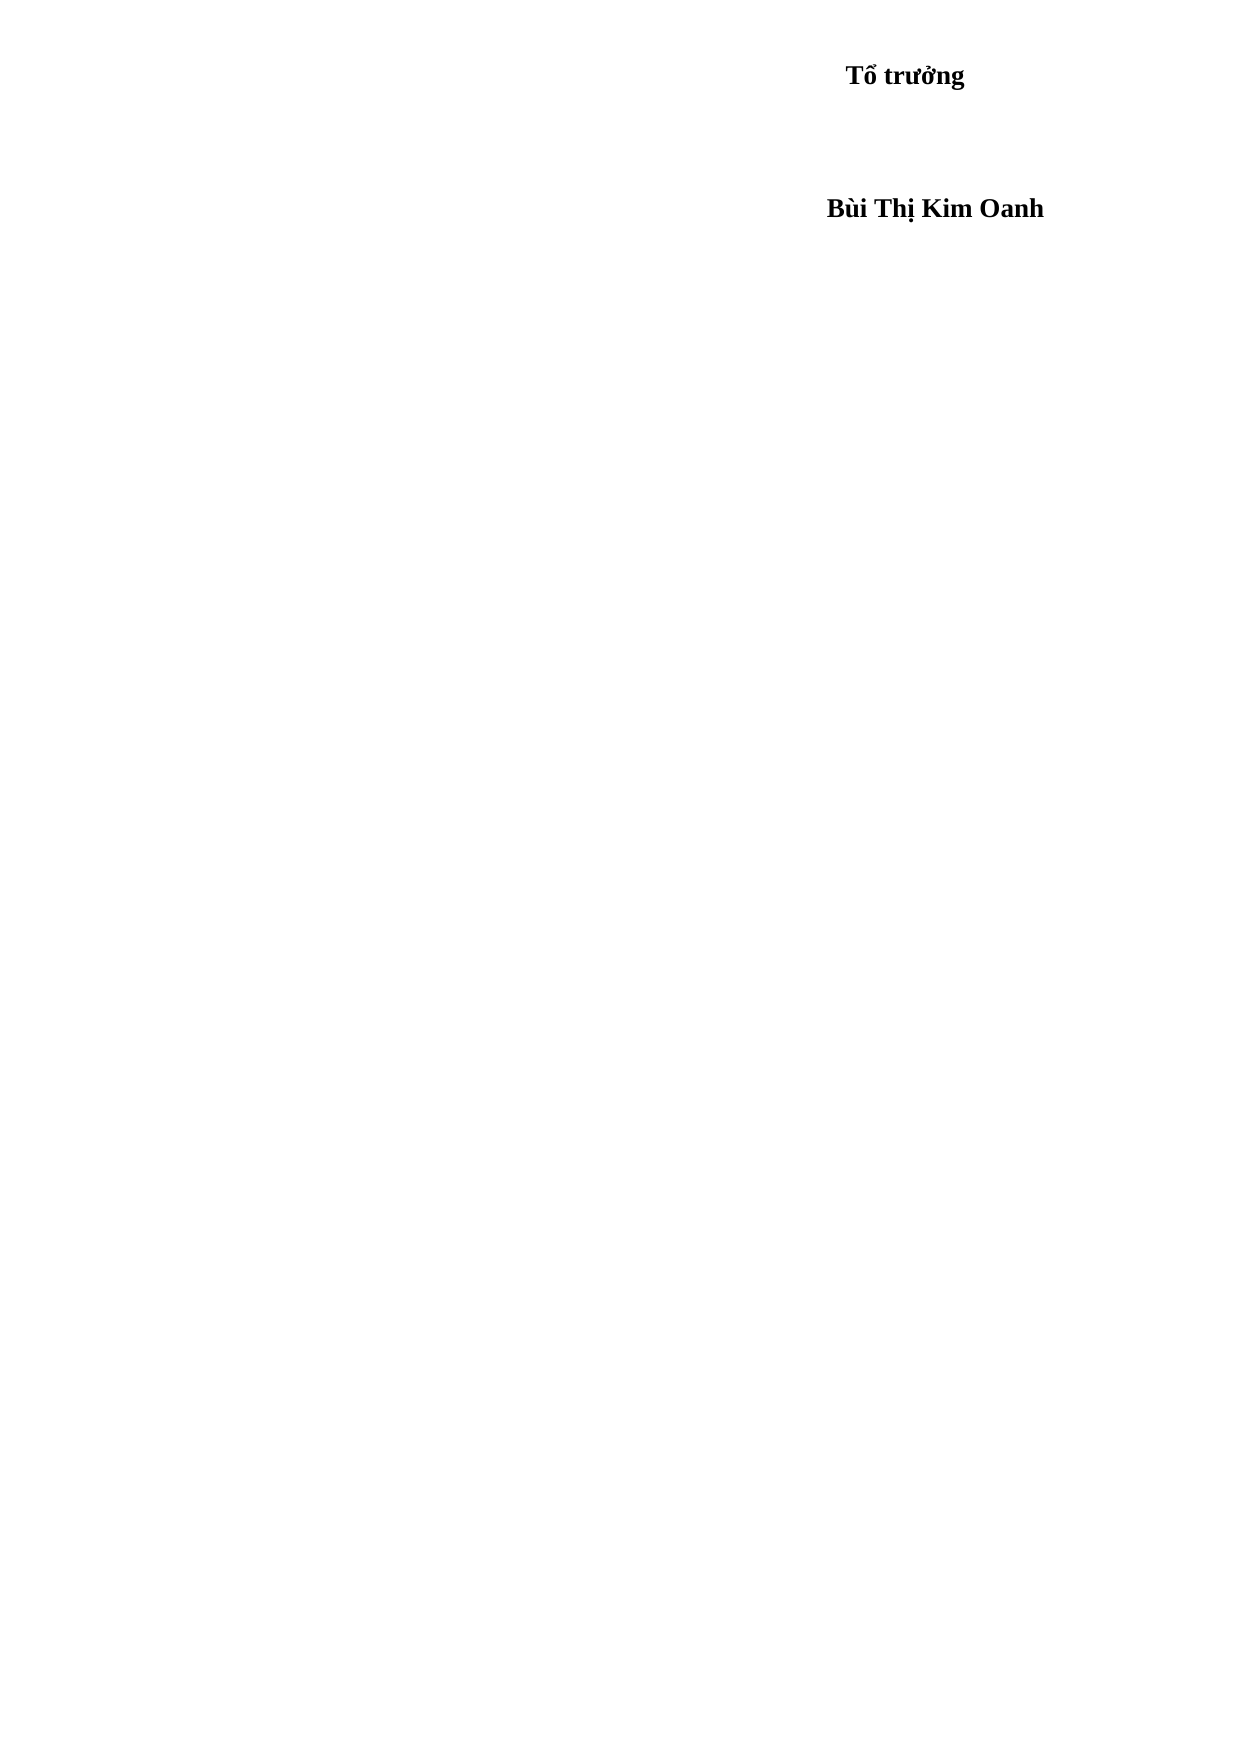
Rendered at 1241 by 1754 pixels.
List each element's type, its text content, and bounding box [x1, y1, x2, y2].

text Bùi Thị Kim Oanh [75, 192, 1165, 223]
text Tổ trưởng [75, 59, 1165, 90]
